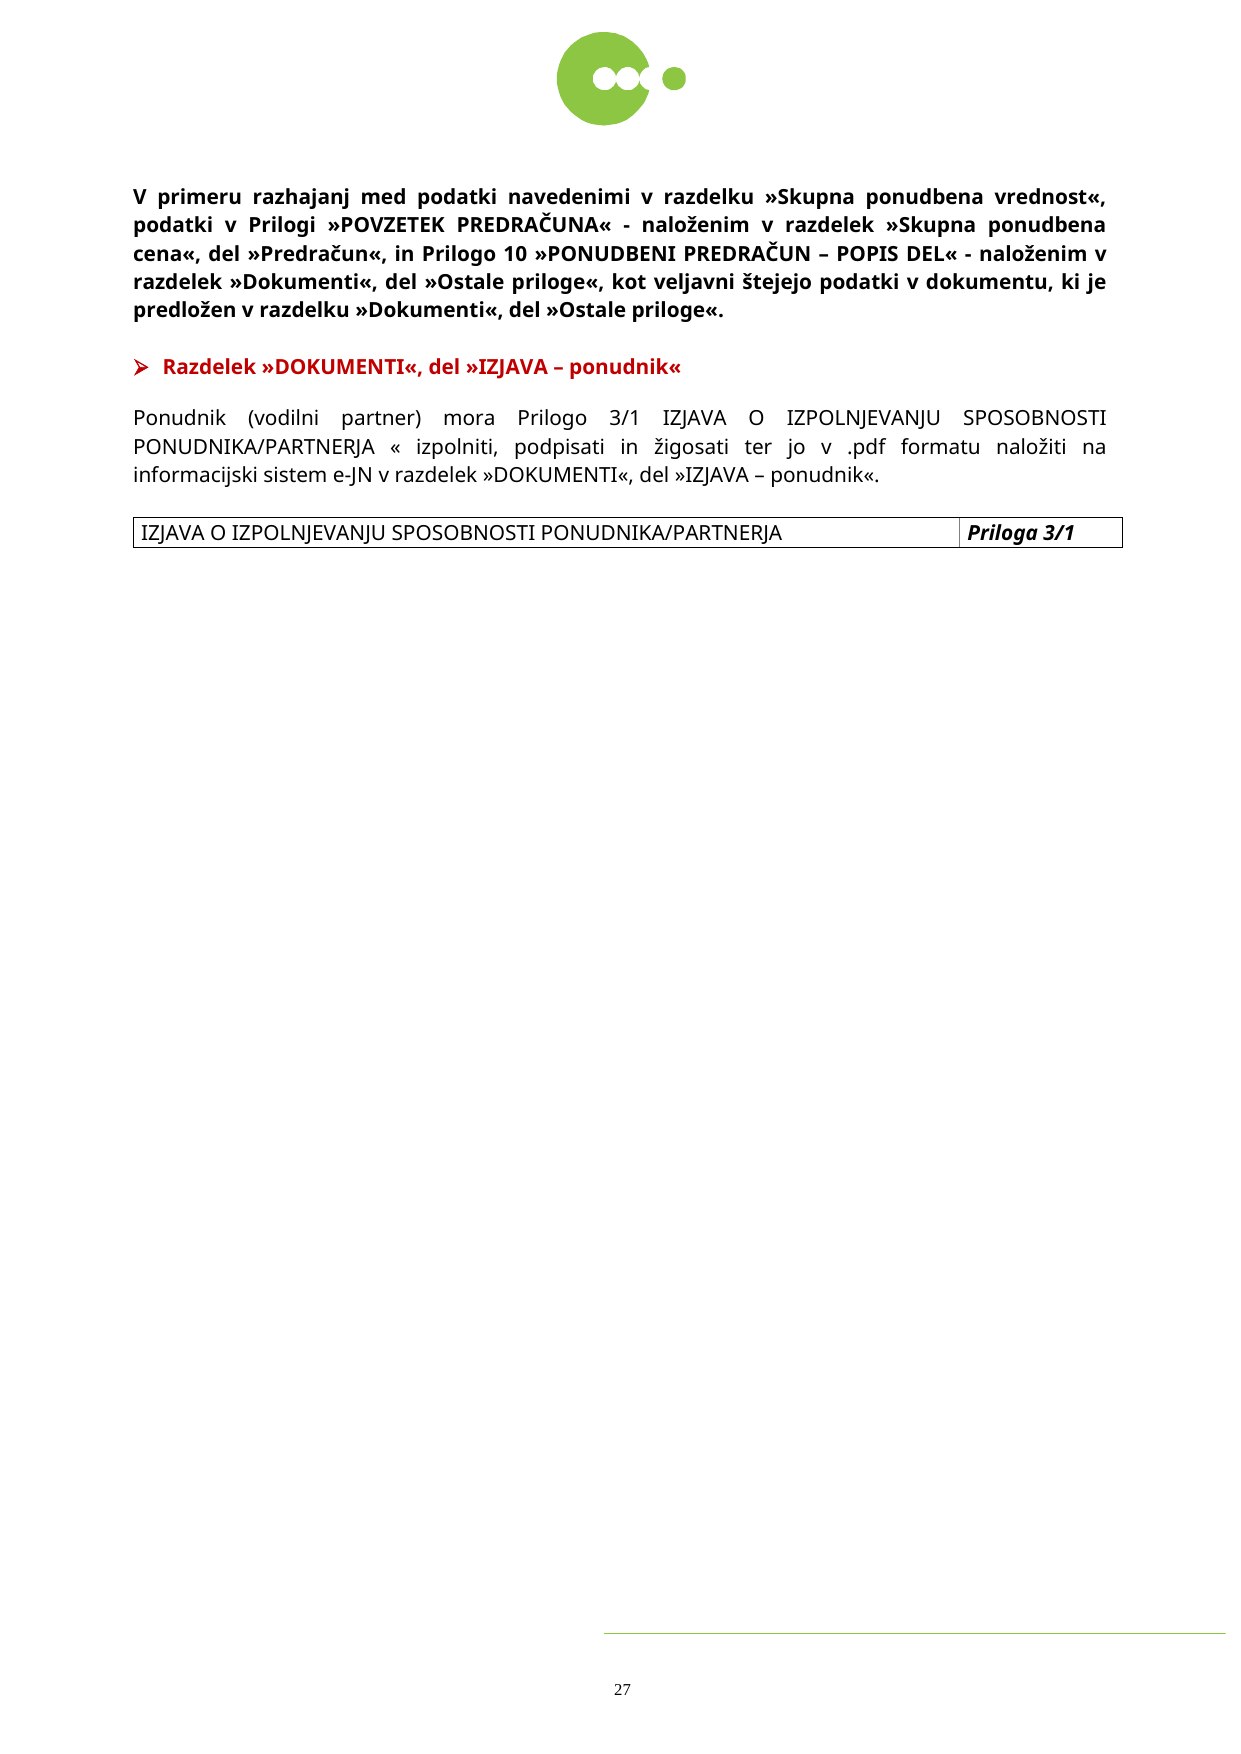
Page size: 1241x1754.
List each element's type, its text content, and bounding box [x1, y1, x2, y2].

list Razdelek »DOKUMENTI«, del »IZJAVA – ponudnik« [133, 352, 1107, 381]
text V primeru razhajanj med podatki navedenimi v razdelku »Skupna ponudbena vrednost«, podatki v Prilogi »POVZETEK PREDRAČUNA« - naloženim v razdelek »Skupna ponudbena cena«, del »Predračun«, in Prilogo 10 »PONUDBENI PREDRAČUN – POPIS DEL« - naloženim v razdelek »Dokumenti«, del »Ostale priloge«, kot veljavni štejejo podatki v dokumentu, ki je predložen v razdelku »Dokumenti«, del »Ostale priloge«. [133, 182, 1107, 324]
table_header Priloga 3/1 [960, 518, 1122, 547]
text Ponudnik (vodilni partner) mora Prilogo 3/1 IZJAVA O IZPOLNJEVANJU SPOSOBNOSTI PONUDNIKA/PARTNERJA « izpolniti, podpisati in žigosati ter jo v .pdf formatu naložiti na informacijski sistem e-JN v razdelek »DOKUMENTI«, del »IZJAVA – ponudnik«. [133, 403, 1107, 489]
table_header IZJAVA O IZPOLNJEVANJU SPOSOBNOSTI PONUDNIKA/PARTNERJA [134, 518, 959, 547]
